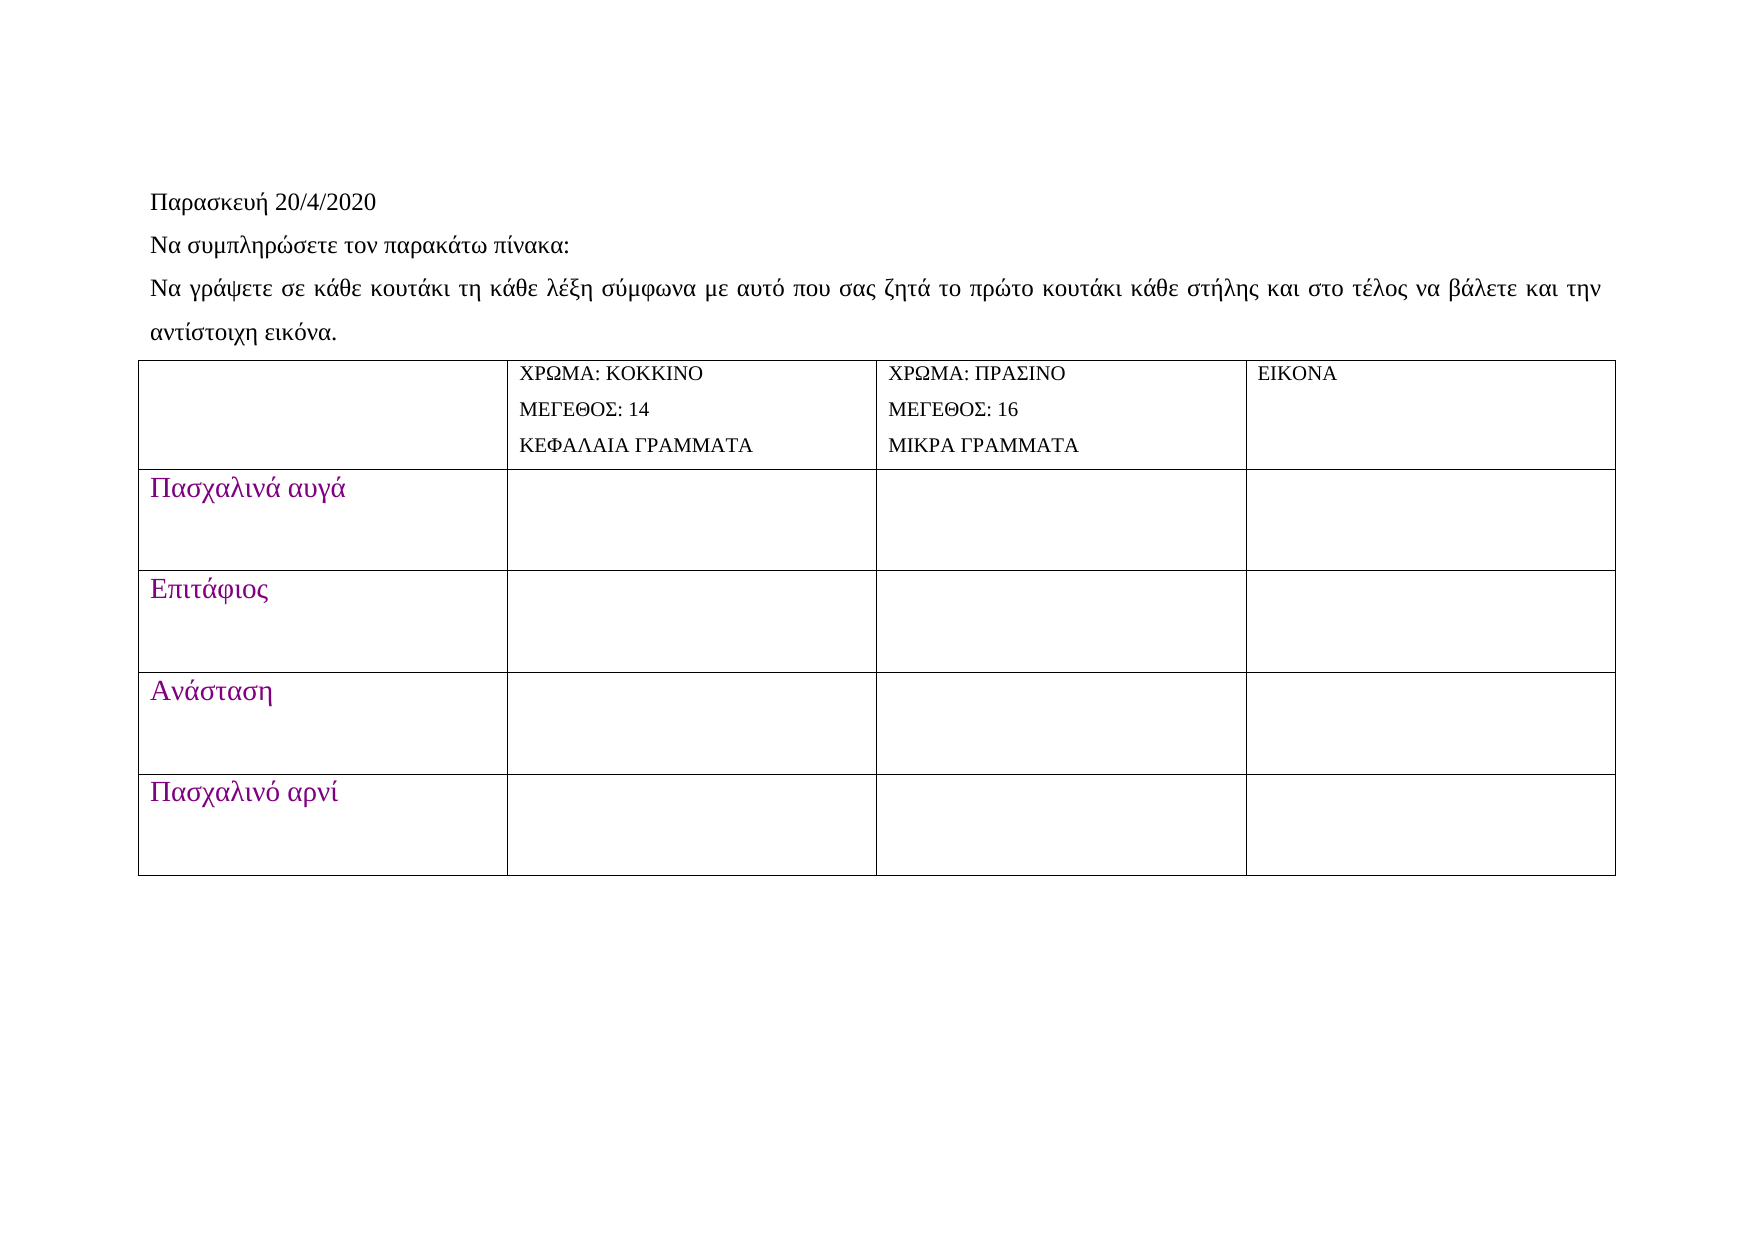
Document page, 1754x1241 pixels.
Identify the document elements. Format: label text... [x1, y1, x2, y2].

table_cell [508, 470, 876, 570]
table_cell [508, 571, 876, 672]
table_cell [508, 775, 876, 875]
text Να συμπληρώσετε τον παρακάτω πίνακα: [150, 230, 1604, 259]
table_header ΕΙΚΟΝΑ [1247, 361, 1615, 469]
table_cell [1247, 775, 1615, 875]
table_cell Πασχαλινό αρνί [139, 775, 507, 875]
table_header ΧΡΩΜΑ: ΠΡΑΣΙΝΟ ΜΕΓΕΘΟΣ: 16 ΜΙΚΡΑ ΓΡΑΜΜΑΤΑ [877, 361, 1246, 469]
table_cell Ανάσταση [139, 673, 507, 773]
table_cell [1247, 673, 1615, 773]
table_cell Επιτάφιος [139, 571, 507, 672]
table_header ΧΡΩΜΑ: ΚΟΚΚΙΝΟ ΜΕΓΕΘΟΣ: 14 ΚΕΦΑΛΑΙΑ ΓΡΑΜΜΑΤΑ [508, 361, 876, 469]
table_cell [877, 571, 1246, 672]
table_cell [877, 673, 1246, 773]
table_cell [508, 673, 876, 773]
table_cell [877, 775, 1246, 875]
text Να γράψετε σε κάθε κουτάκι τη κάθε λέξη σύμφωνα με αυτό που σας ζητά το πρώτο κουτάκι κάθε στήλης και στο τέλος να βάλετε και την αντίστοιχη εικόνα. [150, 273, 1604, 345]
table_cell [1247, 470, 1615, 570]
table_cell [1247, 571, 1615, 672]
table_cell [877, 470, 1246, 570]
text Παρασκευή 20/4/2020 [150, 187, 1604, 216]
table_cell Πασχαλινά αυγά [139, 470, 507, 570]
table_header [139, 361, 507, 469]
